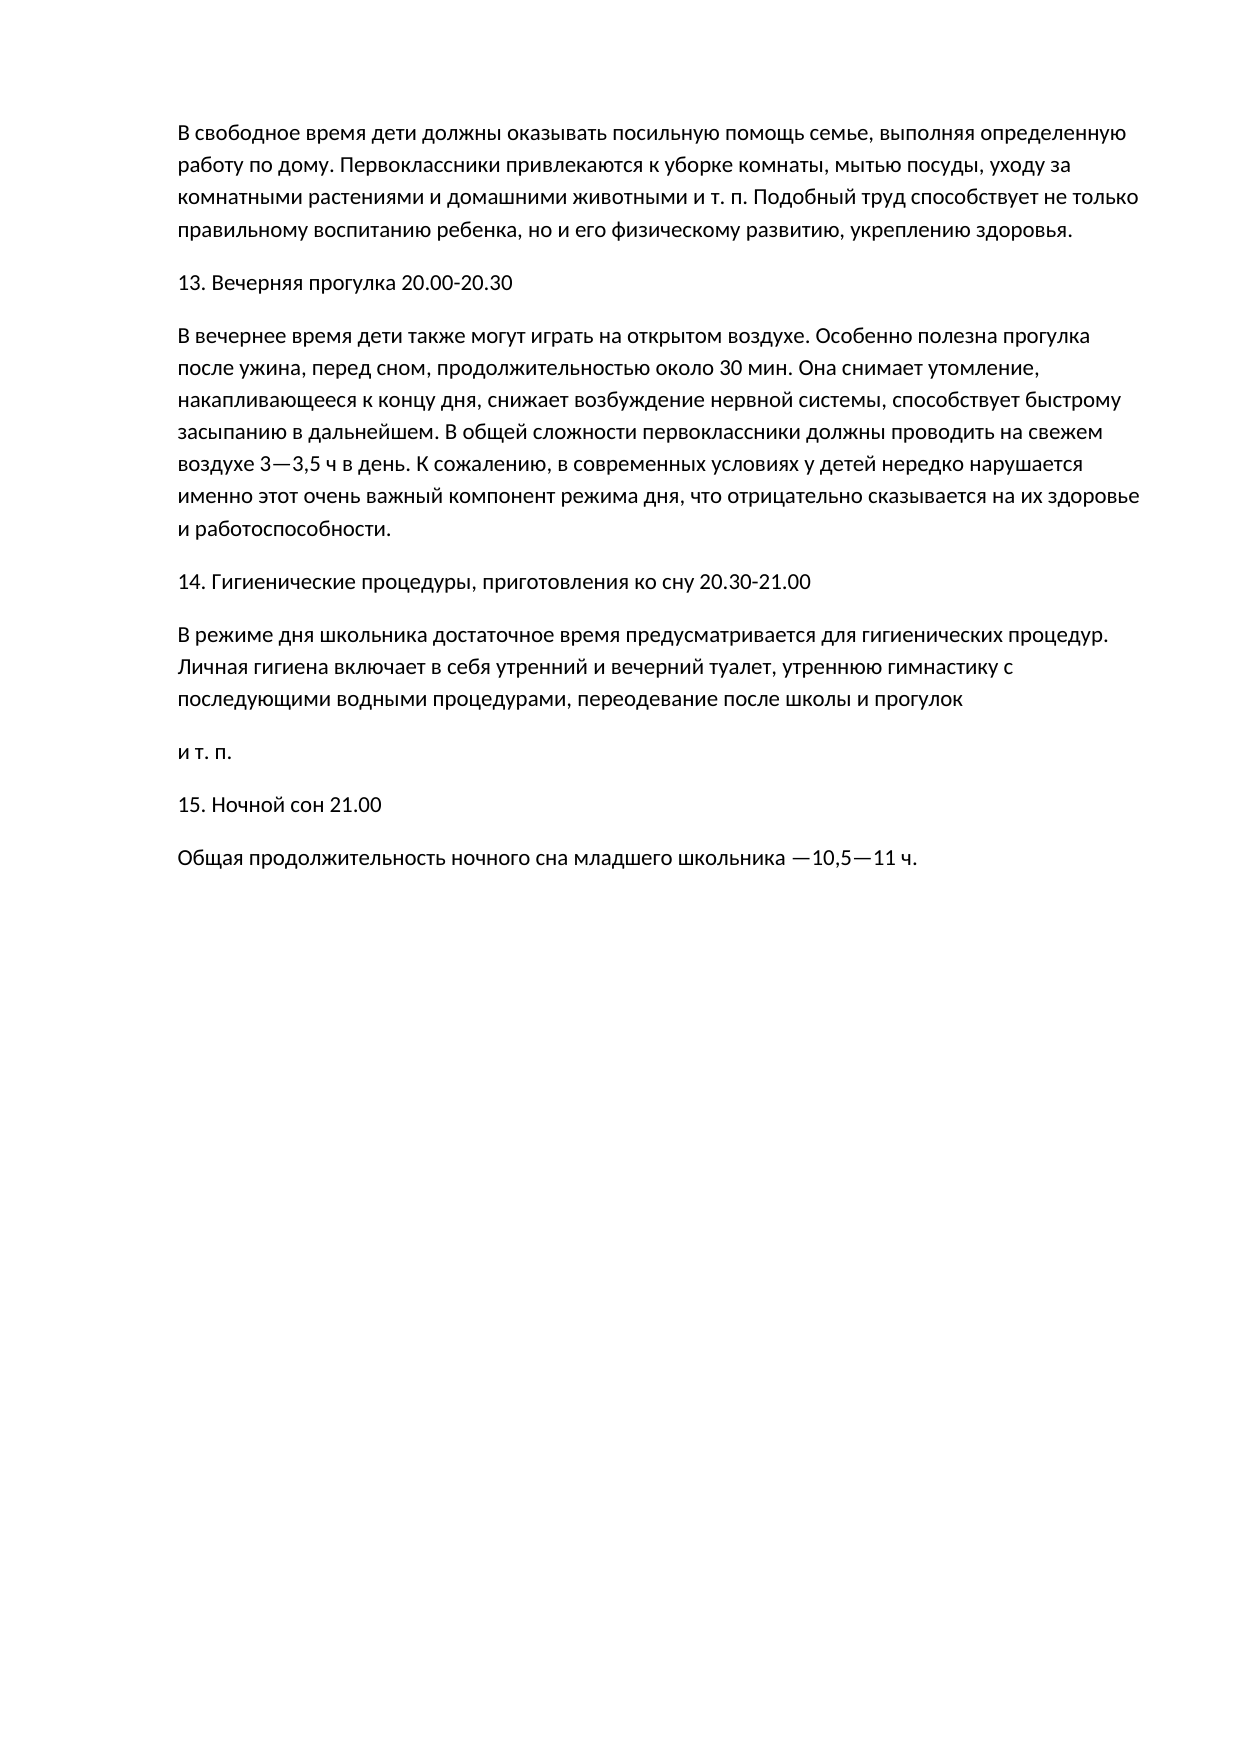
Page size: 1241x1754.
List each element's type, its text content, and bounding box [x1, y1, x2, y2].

text В режиме дня школьника достаточное время предусматривается для гигиенических процедур. Личная гигиена включает в себя утренний и вечерний туалет, утреннюю гимнастику с последующими водными процедурами, переодевание после школы и прогулок [177, 620, 1152, 712]
text 15. Ночной сон 21.00 [177, 790, 1152, 818]
text 14. Гигиенические процедуры, приготовления ко сну 20.30-21.00 [177, 567, 1152, 595]
text В вечернее время дети также могут играть на открытом воздухе. Особенно полезна прогулка после ужина, перед сном, продолжительностью около 30 мин. Она снимает утомление, накапливающееся к концу дня, снижает возбуждение нервной системы, способствует быстрому засыпанию в дальнейшем. В общей сложности первоклассники должны проводить на свежем воздухе 3—3,5 ч в день. К сожалению, в современных условиях у детей нередко нарушается именно этот очень важный компонент режима дня, что отрицательно сказывается на их здоровье и работоспособности. [177, 321, 1152, 542]
text и т. п. [177, 737, 1152, 765]
text В свободное время дети должны оказывать посильную помощь семье, выполняя определенную работу по дому. Первоклассники привлекаются к уборке комнаты, мытью посуды, уходу за комнатными растениями и домашними животными и т. п. Подобный труд способствует не только правильному воспитанию ребенка, но и его физическому развитию, укреплению здоровья. [177, 118, 1152, 243]
text 13. Вечерняя прогулка 20.00-20.30 [177, 268, 1152, 296]
text Общая продолжительность ночного сна младшего школьника —10,5—11 ч. [177, 843, 1152, 871]
